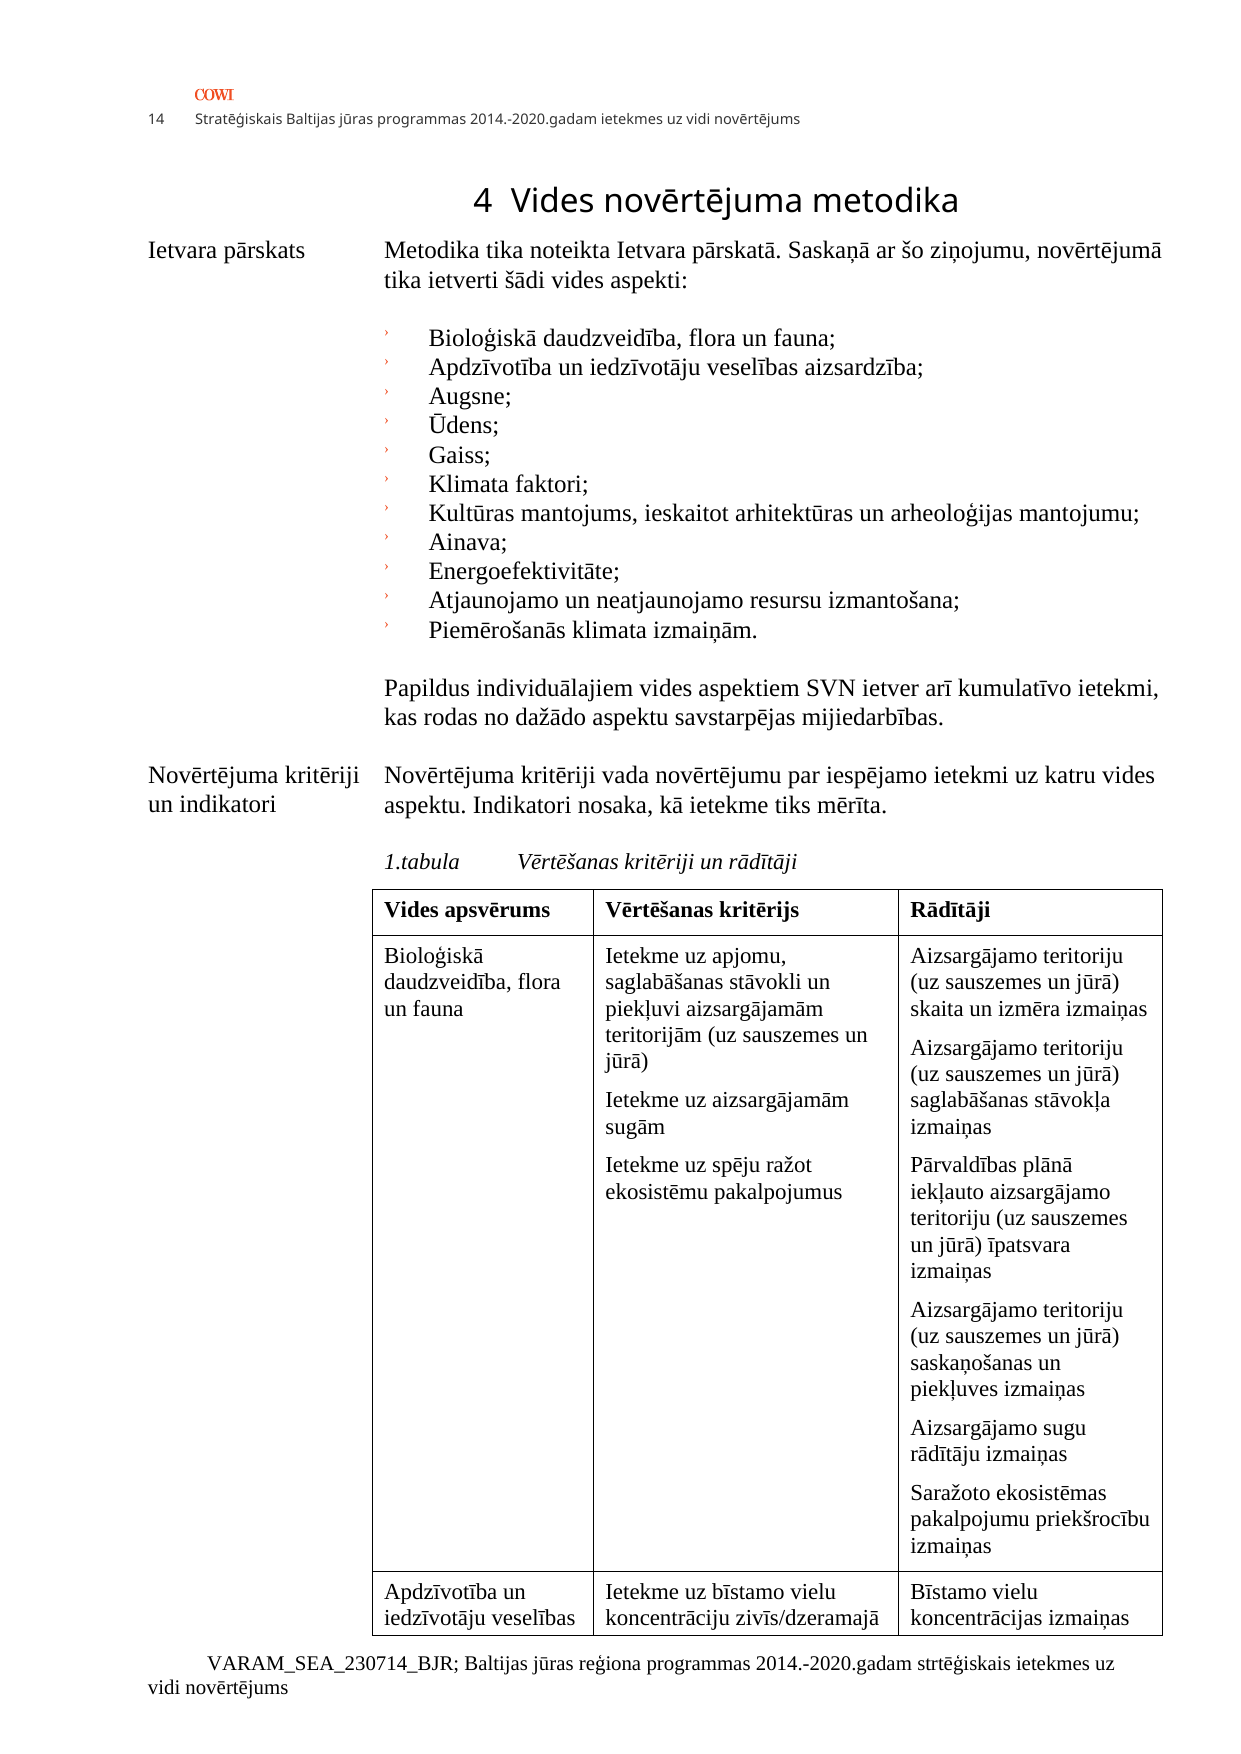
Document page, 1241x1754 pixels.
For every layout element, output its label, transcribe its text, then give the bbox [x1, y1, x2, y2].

text Papildus individuālajiem vides aspektiem SVN ietver arī kumulatīvo ietekmi, kas rodas no dažādo aspektu savstarpējas mijiedarbības. [384, 673, 1181, 731]
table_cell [594, 1572, 898, 1635]
table_cell Bioloģiskā daudzveidība, flora un fauna [373, 936, 593, 1571]
table_header Vides apsvērums [373, 890, 593, 935]
text 1.tabula Vērtēšanas kritēriji un rādītāji [384, 848, 1152, 874]
table_header Vērtēšanas kritērijs [594, 890, 898, 935]
list Augsne; [384, 381, 1181, 410]
list Gaiss; [384, 439, 1181, 468]
table_cell Ietekme uz apjomu, saglabāšanas stāvokli un piekļuvi aizsargājamām teritorijām (uz sauszemes un jūrā) Ietekme uz aizsargājamām sugām Ietekme uz spēju ražot ekosistēmu pakalpojumus [594, 936, 898, 1571]
text Ietvara pārskats Metodika tika noteikta Ietvara pārskatā. Saskaņā ar šo ziņojumu, novērtējumā tika ietverti šādi vides aspekti: [148, 235, 1181, 293]
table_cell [899, 1572, 1162, 1635]
text Novērtējuma kritēriji un indikatori [148, 760, 343, 818]
list Piemērošanās klimata izmaiņām. [384, 614, 1181, 643]
list Ainava; [384, 527, 1181, 556]
list Ūdens; [384, 410, 1181, 439]
list Klimata faktori; [384, 468, 1181, 498]
list Energoefektivitāte; [384, 556, 1181, 585]
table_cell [373, 1572, 593, 1635]
table_cell Aizsargājamo teritoriju (uz sauszemes un jūrā) skaita un izmēra izmaiņas Aizsargājamo teritoriju (uz sauszemes un jūrā) saglabāšanas stāvokļa izmaiņas Pārvaldības plānā iekļauto aizsargājamo teritoriju (uz sauszemes un jūrā) īpatsvara izmaiņas Aizsargājamo teritoriju (uz sauszemes un jūrā) saskaņošanas un piekļuves izmaiņas Aizsargājamo sugu rādītāju izmaiņas Saražoto ekosistēmas pakalpojumu priekšrocību izmaiņas [899, 936, 1162, 1571]
text Novērtējuma kritēriji vada novērtējumu par iespējamo ietekmi uz katru vides aspektu. Indikatori nosaka, kā ietekme tiks mērīta. [384, 760, 1181, 818]
subtitle Vides novērtējuma metodika [473, 177, 1152, 223]
list Bioloģiskā daudzveidība, flora un fauna; [384, 323, 1181, 352]
list Kultūras mantojums, ieskaitot arhitektūras un arheoloģijas mantojumu; [384, 498, 1181, 527]
list Apdzīvotība un iedzīvotāju veselības aizsardzība; [384, 352, 1181, 381]
list Atjaunojamo un neatjaunojamo resursu izmantošana; [384, 585, 1181, 614]
table_header Rādītāji [899, 890, 1162, 935]
